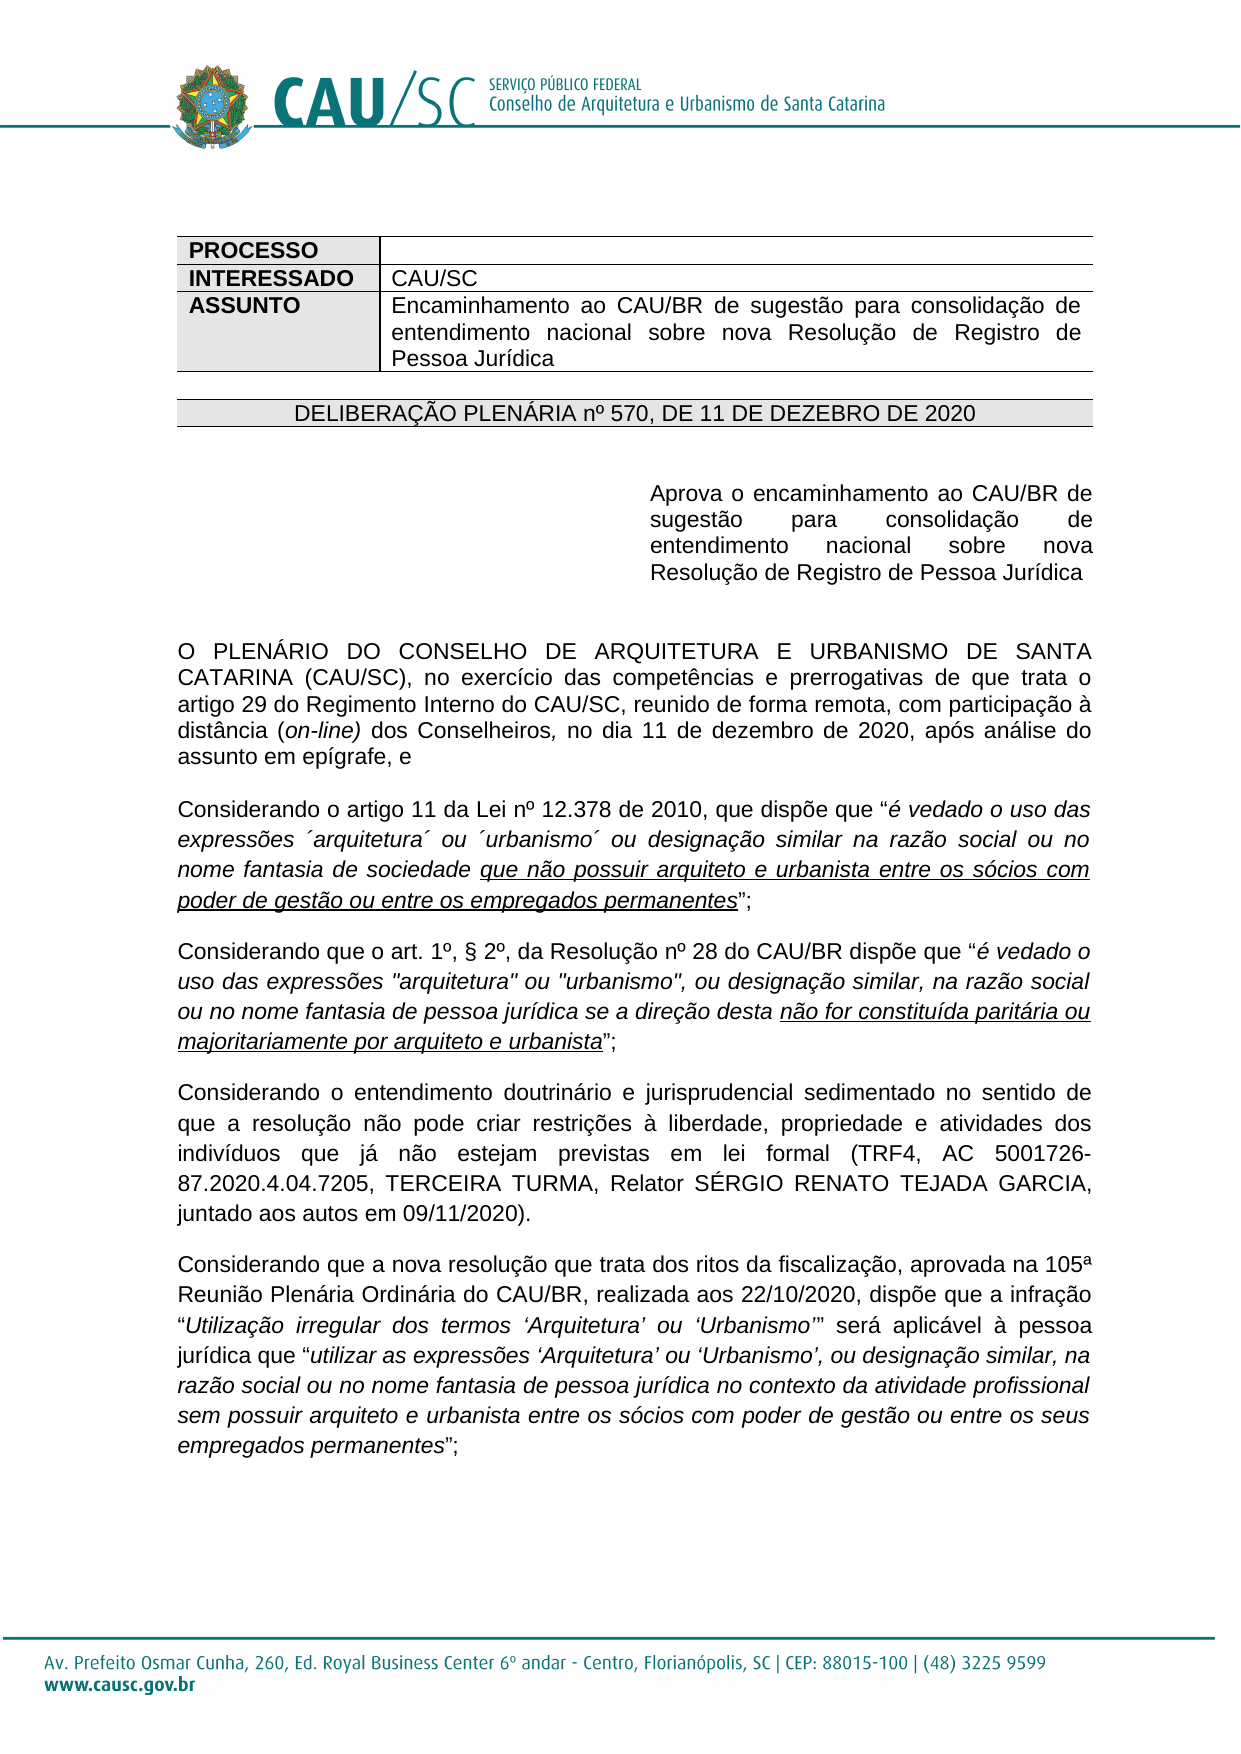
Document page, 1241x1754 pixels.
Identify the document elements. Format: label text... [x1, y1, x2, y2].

picture [0, 63, 1241, 151]
table_header PROCESSO [177, 237, 379, 264]
picture [44, 1655, 1045, 1695]
table_cell ASSUNTO [177, 292, 379, 371]
text Considerando o artigo 11 da Lei nº 12.378 de 2010, que dispõe que “é vedado o uso das expressões ´arquitetura´ ou ´urbanismo´ ou designação similar na razão social ou no nome fantasia de sociedade que não possuir arquiteto e urbanista entre os sócios com poder de gestão ou entre os empregados permanentes”; [177, 796, 1093, 913]
table_header [381, 237, 1093, 264]
text Considerando que o art. 1º, § 2º, da Resolução nº 28 do CAU/BR dispõe que “é vedado o uso das expressões "arquitetura" ou "urbanismo", ou designação similar, na razão social ou no nome fantasia de pessoa jurídica se a direção desta não for constituída paritária ou majoritariamente por arquiteto e urbanista”; [177, 938, 1093, 1054]
picture [2, 1605, 1241, 1669]
table_cell Encaminhamento ao CAU/BR de sugestão para consolidação de entendimento nacional sobre nova Resolução de Registro de Pessoa Jurídica [381, 292, 1093, 371]
table_cell CAU/SC [381, 265, 1093, 291]
table_header DELIBERAÇÃO PLENÁRIA nº 570, DE 11 DE DEZEBRO DE 2020 [177, 400, 1093, 426]
text O PLENÁRIO DO CONSELHO DE ARQUITETURA E URBANISMO DE SANTA CATARINA (CAU/SC), no exercício das competências e prerrogativas de que trata o artigo 29 do Regimento Interno do CAU/SC, reunido de forma remota, com participação à distância (on-line) dos Conselheiros, no dia 11 de dezembro de 2020, após análise do assunto em epígrafe, e [177, 638, 1093, 769]
table_cell INTERESSADO [177, 265, 379, 291]
text Aprova o encaminhamento ao CAU/BR de sugestão para consolidação de entendimento nacional sobre nova Resolução de Registro de Pessoa Jurídica [650, 480, 1093, 585]
text Considerando o entendimento doutrinário e jurisprudencial sedimentado no sentido de que a resolução não pode criar restrições à liberdade, propriedade e atividades dos indivíduos que já não estejam previstas em lei formal (TRF4, AC 5001726-87.2020.4.04.7205, TERCEIRA TURMA, Relator SÉRGIO RENATO TEJADA GARCIA, juntado aos autos em 09/11/2020). [177, 1079, 1093, 1226]
text Considerando que a nova resolução que trata dos ritos da fiscalização, aprovada na 105ª Reunião Plenária Ordinária do CAU/BR, realizada aos 22/10/2020, dispõe que a infração “Utilização irregular dos termos ‘Arquitetura’ ou ‘Urbanismo’” será aplicável à pessoa jurídica que “utilizar as expressões ‘Arquitetura’ ou ‘Urbanismo’, ou designação similar, na razão social ou no nome fantasia de pessoa jurídica no contexto da atividade profissional sem possuir arquiteto e urbanista entre os sócios com poder de gestão ou entre os seus empregados permanentes”; [177, 1251, 1093, 1459]
